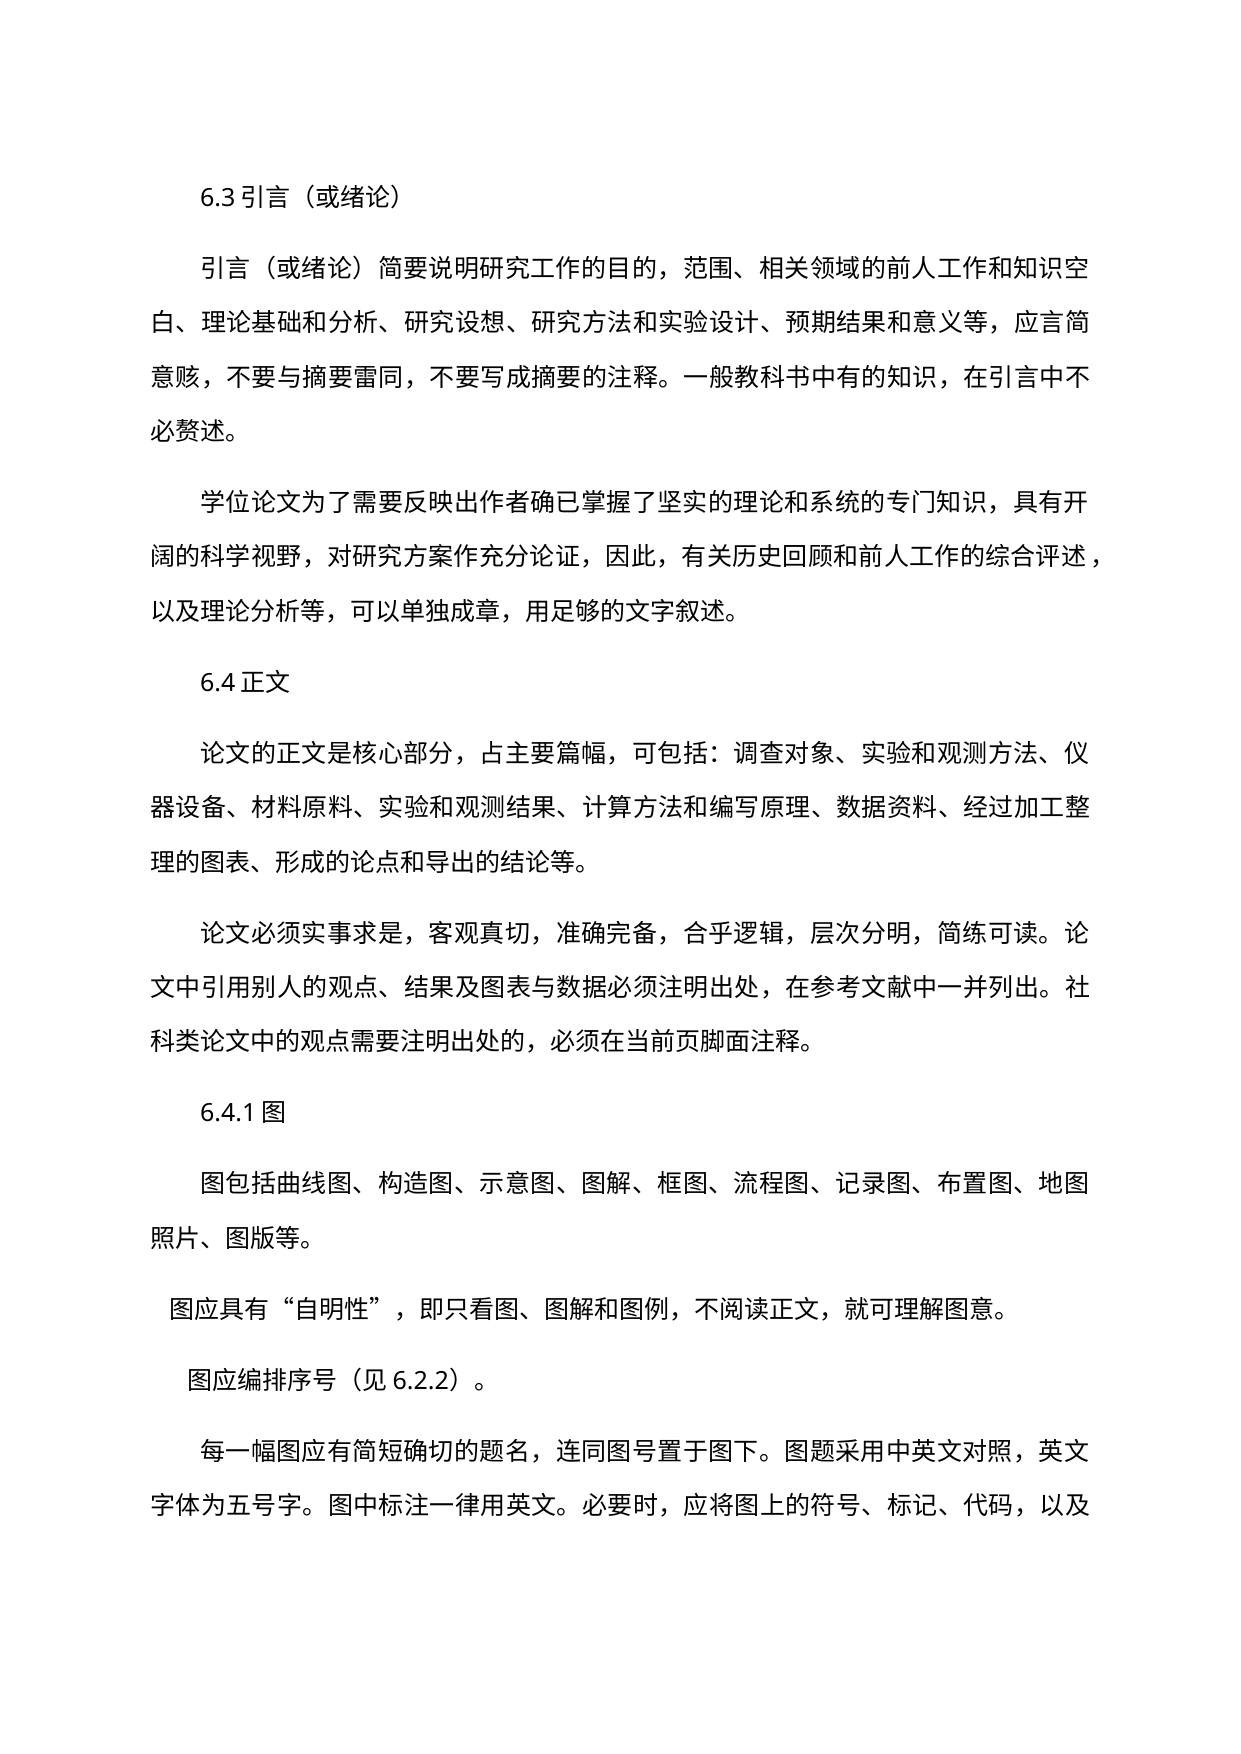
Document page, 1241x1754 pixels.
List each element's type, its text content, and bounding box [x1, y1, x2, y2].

list 图应具有“自明性”，即只看图、图解和图例，不阅读正文，就可理解图意。 [150, 1289, 1090, 1326]
list 学位论文为了需要反映出作者确已掌握了坚实的理论和系统的专门知识，具有开阔的科学视野，对研究方案作充分论证，因此，有关历史回顾和前人工作的综合评述，以及理论分析等，可以单独成章，用足够的文字叙述。 [150, 482, 1090, 627]
list 6.3引言（或绪论） [150, 177, 1090, 213]
list 6.4.1图 [150, 1093, 1090, 1129]
list 论文必须实事求是，客观真切，准确完备，合乎逻辑，层次分明，简练可读。论文中引用别人的观点、结果及图表与数据必须注明出处，在参考文献中一并列出。社科类论文中的观点需要注明出处的，必须在当前页脚面注释。 [150, 913, 1090, 1058]
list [150, 1431, 1090, 1522]
list 图包括曲线图、构造图、示意图、图解、框图、流程图、记录图、布置图、地图、照片、图版等。 [150, 1164, 1090, 1254]
list 引言（或绪论）简要说明研究工作的目的，范围、相关领域的前人工作和知识空白、理论基础和分析、研究设想、研究方法和实验设计、预期结果和意义等，应言简意赅，不要与摘要雷同，不要写成摘要的注释。一般教科书中有的知识，在引言中不必赘述。 [150, 248, 1090, 448]
list 论文的正文是核心部分，占主要篇幅，可包括：调查对象、实验和观测方法、仪器设备、材料原料、实验和观测结果、计算方法和编写原理、数据资料、经过加工整理的图表、形成的论点和导出的结论等。 [150, 733, 1090, 878]
list 6.4正文 [150, 662, 1090, 698]
list 图应编排序号（见6.2.2）。 [150, 1360, 1090, 1397]
